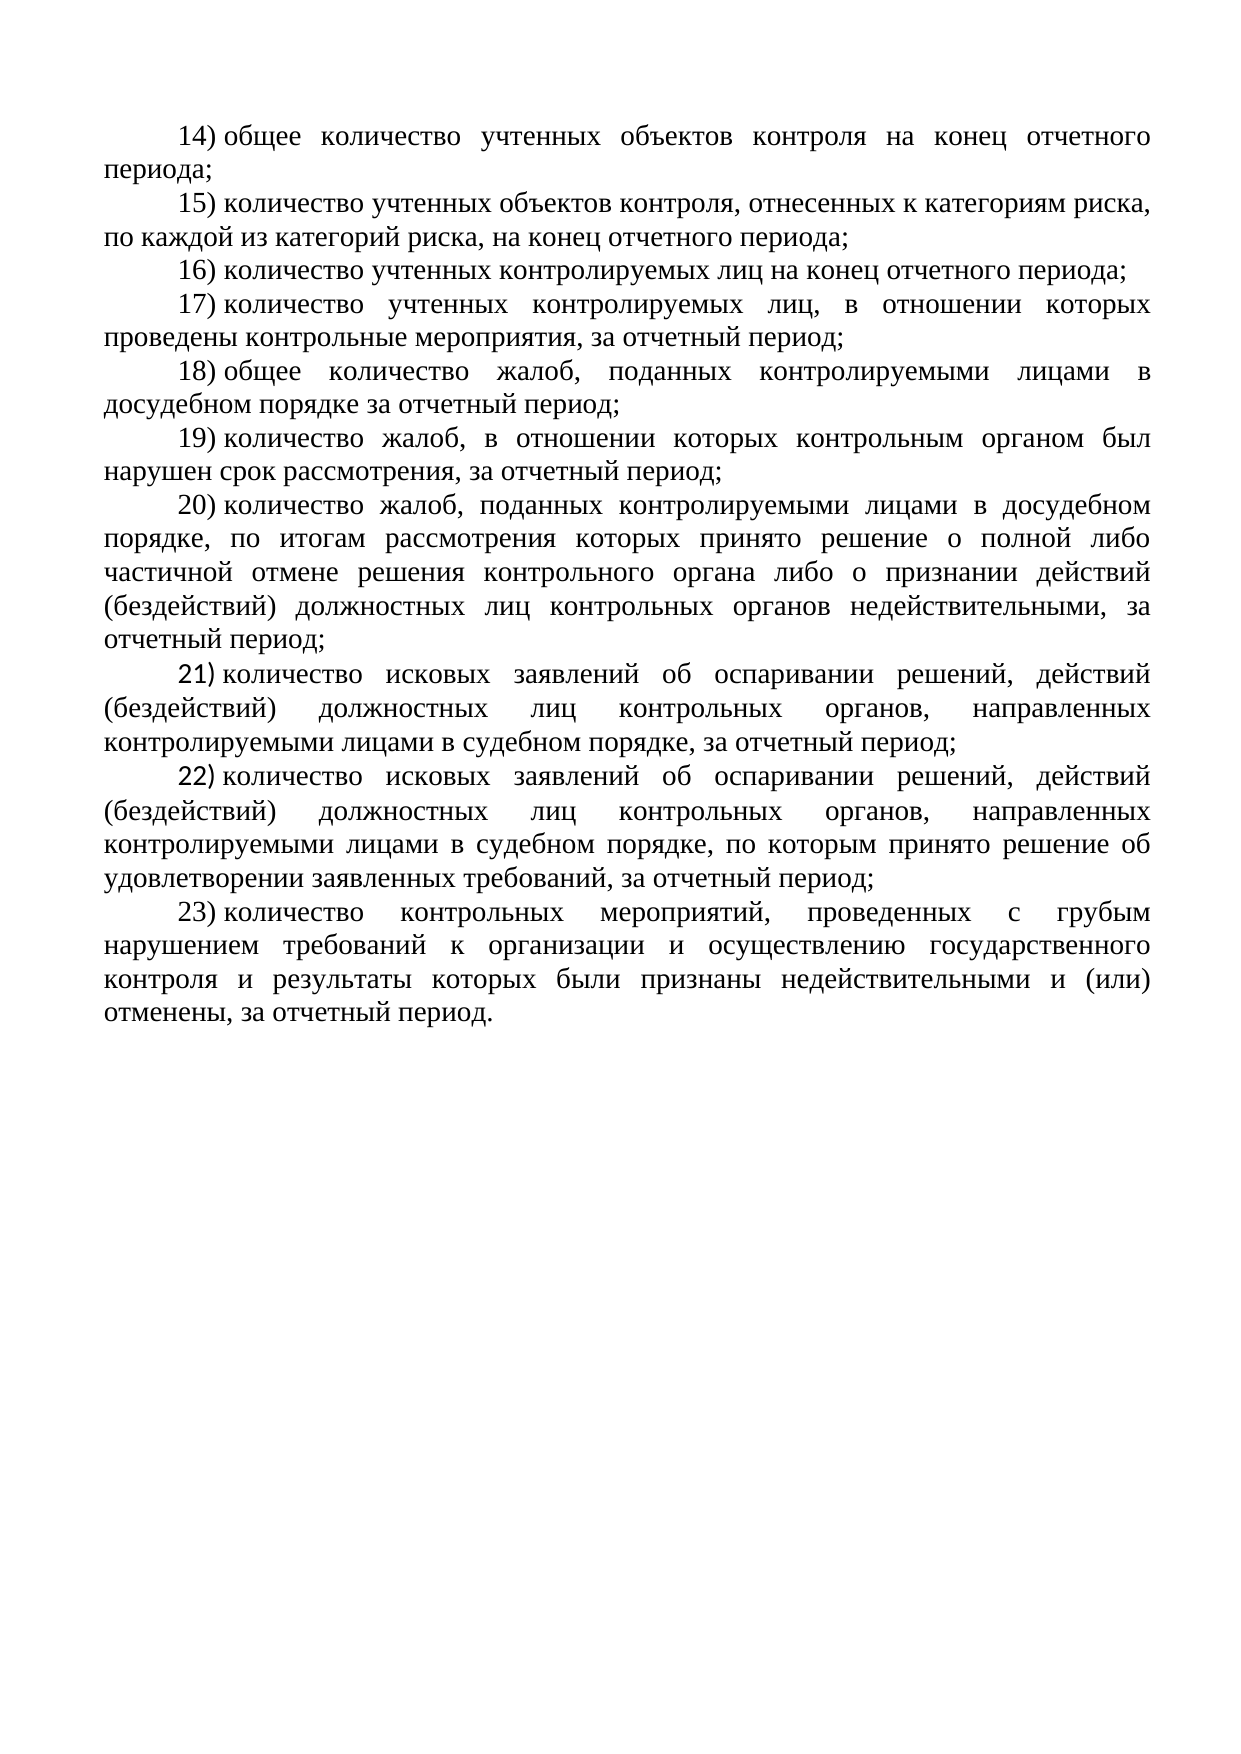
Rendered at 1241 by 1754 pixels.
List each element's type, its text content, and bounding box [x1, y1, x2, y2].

list количество учтенных контролируемых лиц, в отношении которых проведены контрольные мероприятия, за отчетный период; [103, 286, 1152, 353]
list количество учтенных объектов контроля, отнесенных к категориям риска, по каждой из категорий риска, на конец отчетного периода; [103, 185, 1152, 252]
list общее количество учтенных объектов контроля на конец отчетного периода; [103, 118, 1152, 185]
list количество исковых заявлений об оспаривании решений, действий (бездействий) должностных лиц контрольных органов, направленных контролируемыми лицами в судебном порядке, по которым принято решение об удовлетворении заявленных требований, за отчетный период; [103, 757, 1152, 894]
list общее количество жалоб, поданных контролируемыми лицами в досудебном порядке за отчетный период; [103, 353, 1152, 420]
list количество жалоб, поданных контролируемыми лицами в досудебном порядке, по итогам рассмотрения которых принято решение о полной либо частичной отмене решения контрольного органа либо о признании действий (бездействий) должностных лиц контрольных органов недействительными, за отчетный период; [103, 487, 1152, 655]
list количество жалоб, в отношении которых контрольным органом был нарушен срок рассмотрения, за отчетный период; [103, 420, 1152, 487]
list количество учтенных контролируемых лиц на конец отчетного периода; [103, 252, 1152, 286]
list количество исковых заявлений об оспаривании решений, действий (бездействий) должностных лиц контрольных органов, направленных контролируемыми лицами в судебном порядке, за отчетный период; [103, 655, 1152, 757]
list количество контрольных мероприятий, проведенных с грубым нарушением требований к организации и осуществлению государственного контроля и результаты которых были признаны недействительными и (или) отменены, за отчетный период. [103, 894, 1152, 1028]
